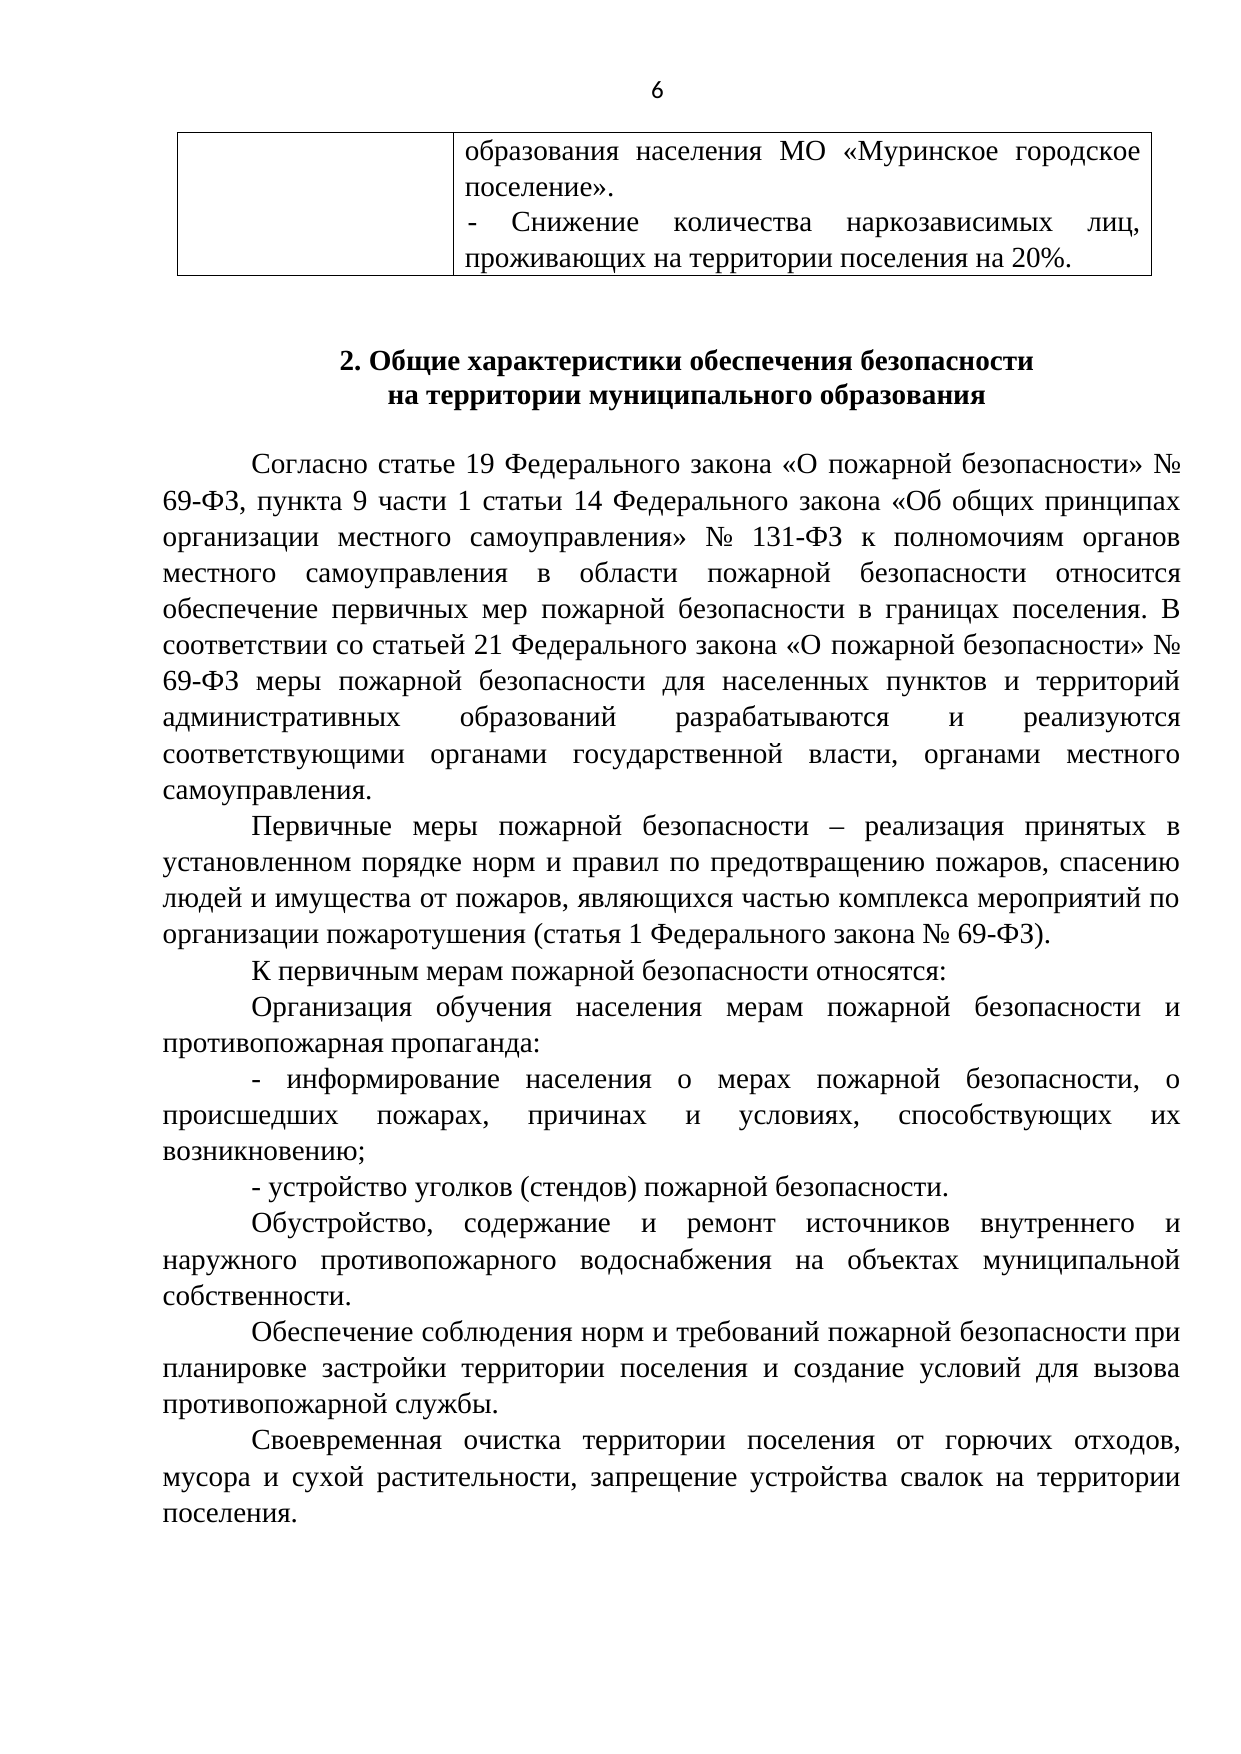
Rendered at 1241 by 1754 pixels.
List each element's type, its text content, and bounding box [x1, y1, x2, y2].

text - информирование населения о мерах пожарной безопасности, о происшедших пожарах, причинах и условиях, способствующих их возникновению; [162, 1061, 1181, 1167]
text Первичные меры пожарной безопасности – реализация принятых в установленном порядке норм и правил по предотвращению пожаров, спасению людей и имущества от пожаров, являющихся частью комплекса мероприятий по организации пожаротушения (статья 1 Федерального закона № 69-ФЗ). [162, 808, 1181, 950]
text 2. Общие характеристики обеспечения безопасности [162, 343, 1152, 377]
text К первичным мерам пожарной безопасности относятся: [162, 953, 1181, 986]
text Организация обучения населения мерам пожарной безопасности и противопожарная пропаганда: [162, 989, 1181, 1058]
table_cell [178, 133, 453, 275]
text Своевременная очистка территории поселения от горючих отходов, мусора и сухой растительности, запрещение устройства свалок на территории поселения. [162, 1422, 1181, 1528]
text - устройство уголков (стендов) пожарной безопасности. [162, 1169, 1181, 1203]
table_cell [454, 133, 1151, 275]
text Обеспечение соблюдения норм и требований пожарной безопасности при планировке застройки территории поселения и создание условий для вызова противопожарной службы. [162, 1314, 1181, 1420]
text Согласно статье 19 Федерального закона «О пожарной безопасности» № 69-ФЗ, пункта 9 части 1 статьи 14 Федерального закона «Об общих принципах организации местного самоуправления» № 131-ФЗ к полномочиям органов местного самоуправления в области пожарной безопасности относится обеспечение первичных мер пожарной безопасности в границах поселения. В соответствии со статьей 21 Федерального закона «О пожарной безопасности» № 69-ФЗ меры пожарной безопасности для населенных пунктов и территорий административных образований разрабатываются и реализуются соответствующими органами государственной власти, органами местного самоуправления. [162, 447, 1181, 805]
text на территории муниципального образования [162, 377, 1152, 410]
text Обустройство, содержание и ремонт источников внутреннего и наружного противопожарного водоснабжения на объектах муниципальной собственности. [162, 1206, 1181, 1311]
